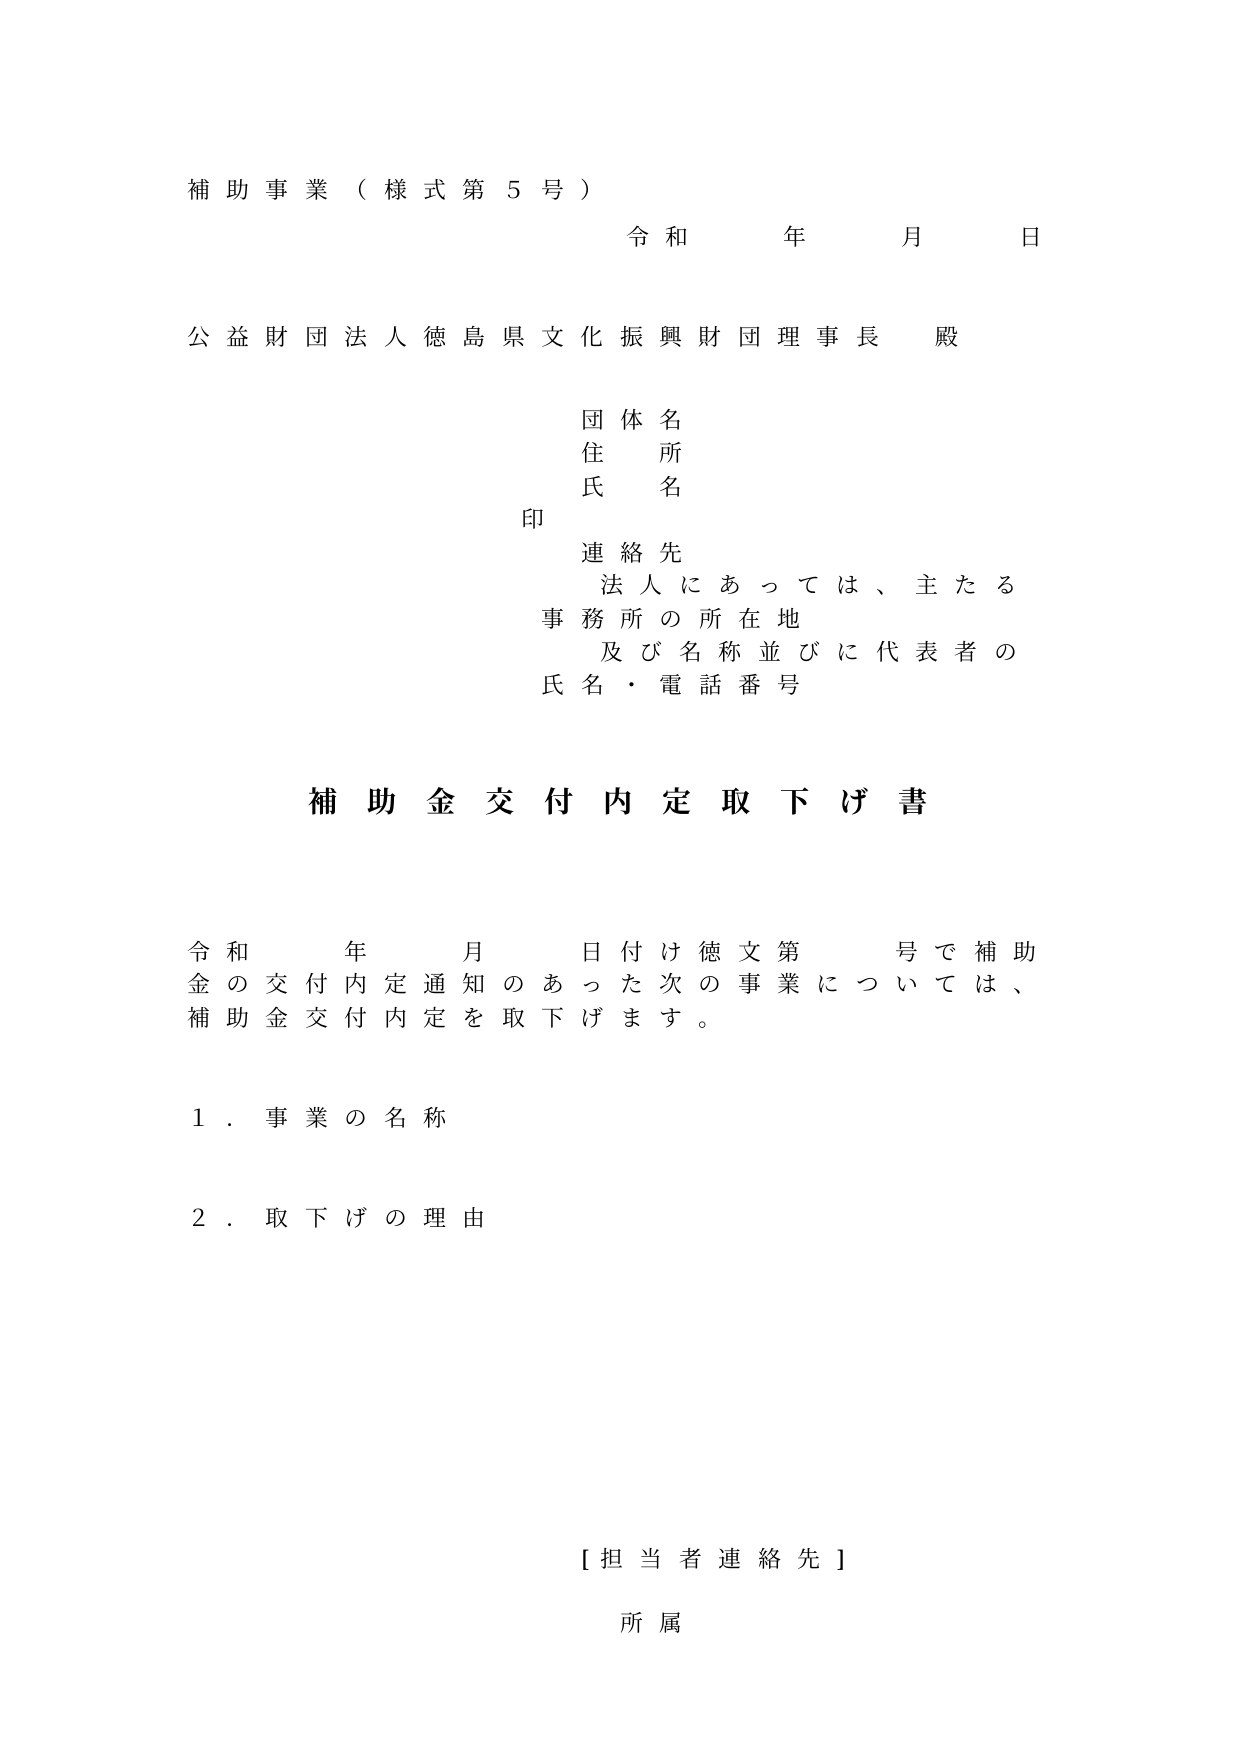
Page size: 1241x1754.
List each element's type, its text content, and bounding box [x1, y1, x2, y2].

text 補 助 金 交 付 内 定 取 下 げ 書 [186, 767, 1059, 833]
text 令和 年 月 日付け徳文第 号で補助金の交付内定通知のあった次の事業については、補助金交付内定を取下げます。 [187, 933, 1053, 1033]
text [担当者連絡先] [449, 1525, 1059, 1591]
text 及び名称並びに代表者の氏名・電話番号 [532, 634, 1053, 700]
text 法人にあっては、主たる事務所の所在地 [532, 568, 1053, 634]
text ２．取下げの理由 [187, 1200, 1059, 1233]
text 連絡先 [506, 534, 1053, 568]
text 補助事業（様式第５号） [187, 172, 1057, 205]
text 氏 名 印 [506, 468, 1053, 534]
text 所属 [449, 1604, 1059, 1638]
text 公益財団法人徳島県文化振興財団理事長 殿 [184, 319, 1059, 352]
text １．事業の名称 [186, 1100, 1059, 1133]
text 住 所 [506, 436, 1053, 468]
text 団体名 [506, 402, 1053, 436]
text 令和 年 月 日 [186, 219, 1059, 252]
